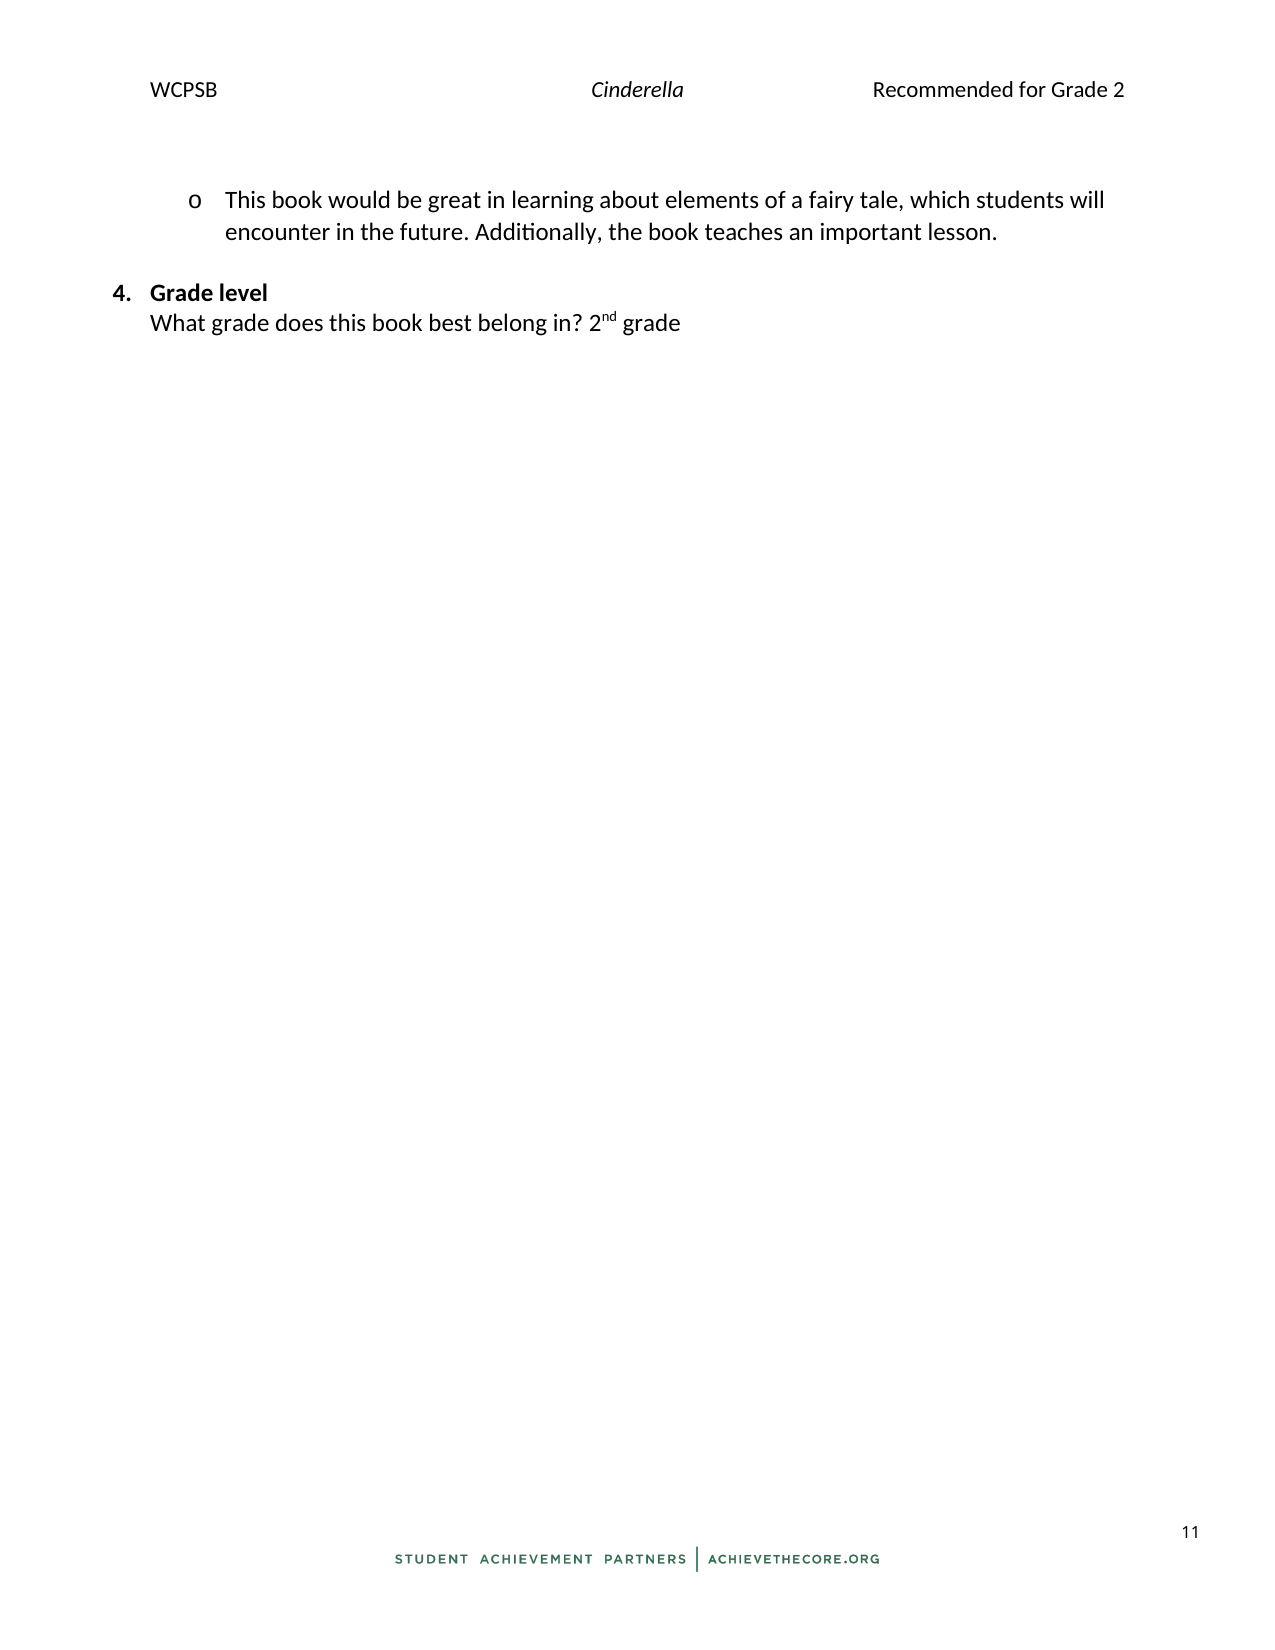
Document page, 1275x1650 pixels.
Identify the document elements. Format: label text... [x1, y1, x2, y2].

list What grade does this book best belong in? 2nd grade [150, 307, 1200, 338]
list This book would be great in learning about elements of a fairy tale, which students will encounter in the future. Additionally, the book teaches an important lesson. [187, 184, 1200, 246]
list Grade level [112, 277, 1200, 307]
picture [384, 1543, 892, 1575]
